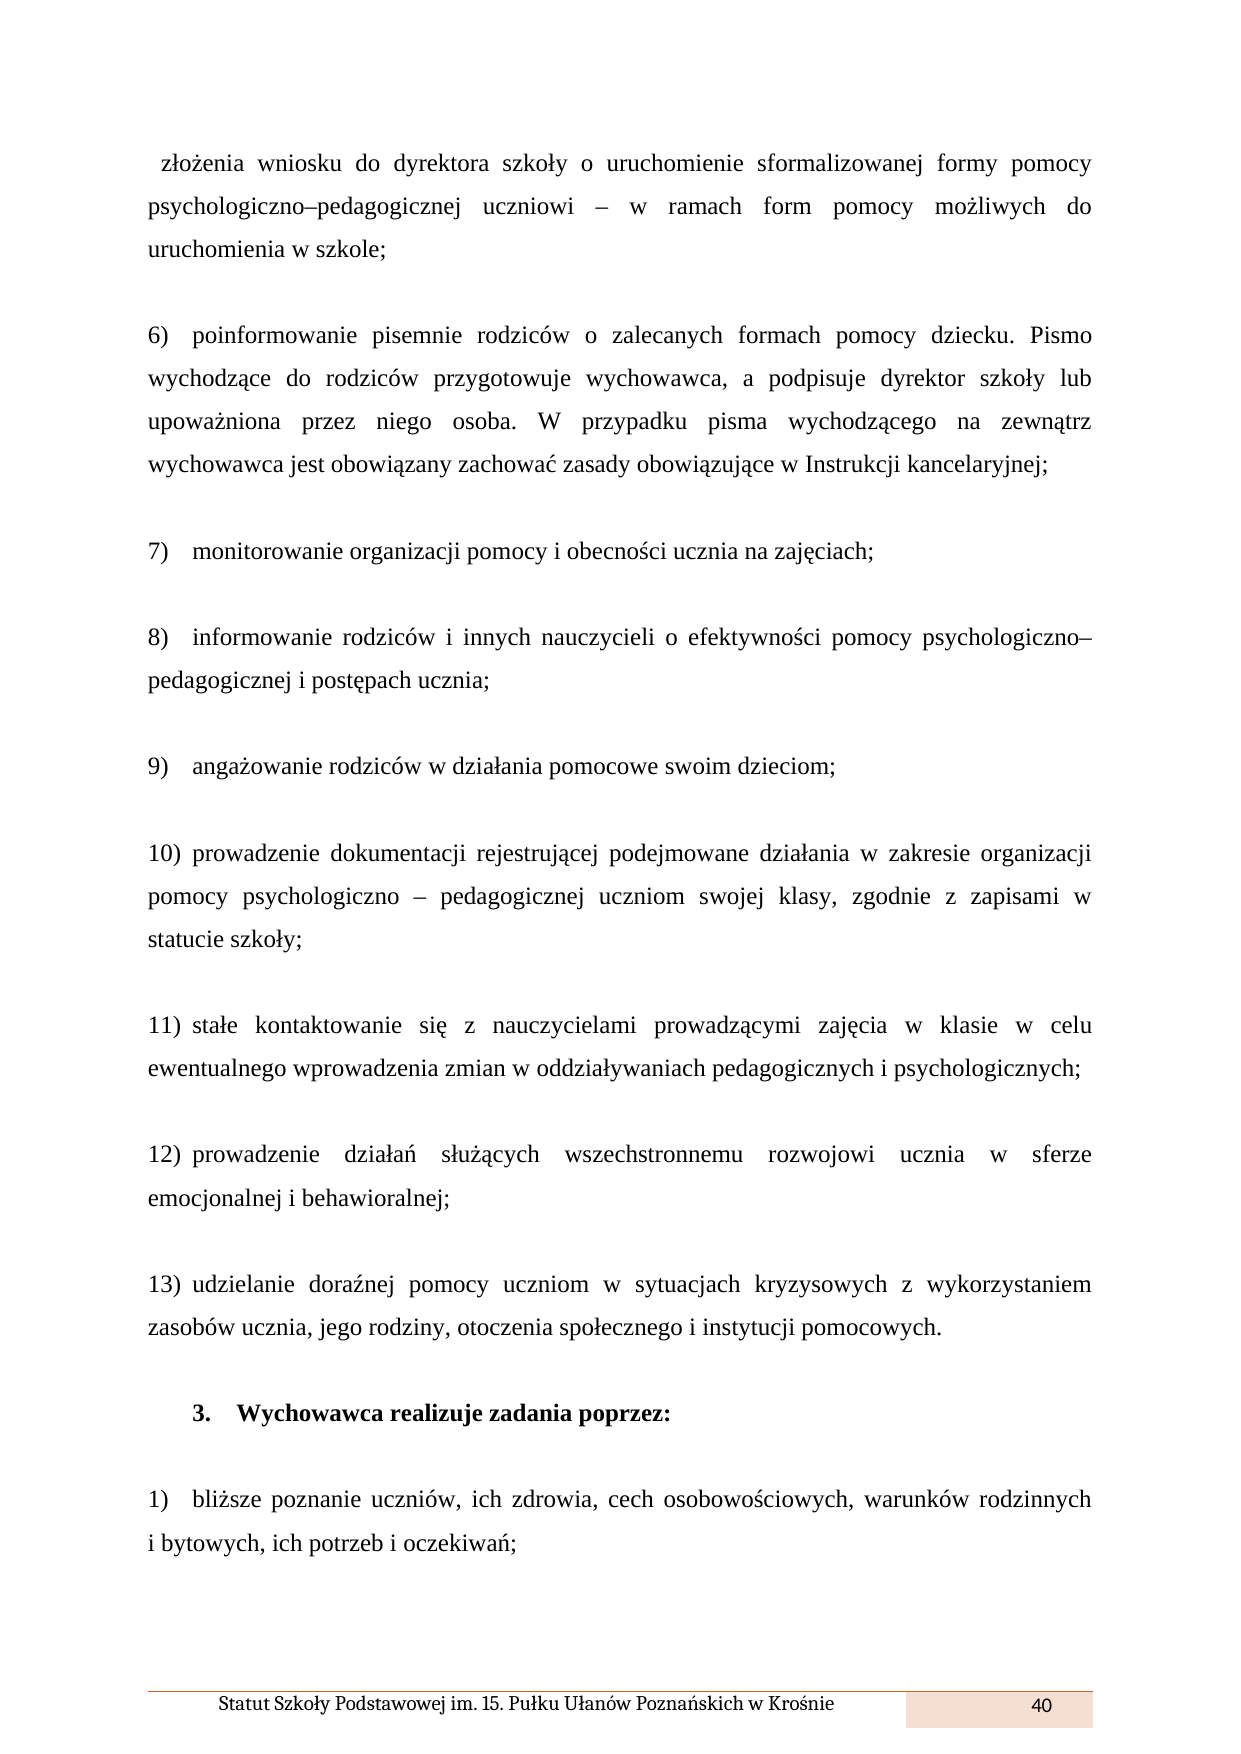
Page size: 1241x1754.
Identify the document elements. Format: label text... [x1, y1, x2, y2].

list prowadzenie działań służących wszechstronnemu rozwojowi ucznia w sferze emocjonalnej i behawioralnej; [148, 1139, 1093, 1211]
list monitorowanie organizacji pomocy i obecności ucznia na zajęciach; [148, 536, 1093, 564]
list stałe kontaktowanie się z nauczycielami prowadzącymi zajęcia w klasie w celu ewentualnego wprowadzenia zmian w oddziaływaniach pedagogicznych i psychologicznych; [148, 1010, 1093, 1082]
list poinformowanie pisemnie rodziców o zalecanych formach pomocy dziecku. Pismo wychodzące do rodziców przygotowuje wychowawca, a podpisuje dyrektor szkoły lub upoważniona przez niego osoba. W przypadku pisma wychodzącego na zewnątrz wychowawca jest obowiązany zachować zasady obowiązujące w Instrukcji kancelaryjnej; [148, 320, 1093, 478]
list informowanie rodziców i innych nauczycieli o efektywności pomocy psychologiczno–pedagogicznej i postępach ucznia; [148, 622, 1093, 694]
list Wychowawca realizuje zadania poprzez: [192, 1398, 1093, 1427]
list udzielanie doraźnej pomocy uczniom w sytuacjach kryzysowych z wykorzystaniem zasobów ucznia, jego rodziny, otoczenia społecznego i instytucji pomocowych. [148, 1269, 1093, 1341]
list angażowanie rodziców w działania pomocowe swoim dzieciom; [148, 751, 1093, 780]
list prowadzenie dokumentacji rejestrującej podejmowane działania w zakresie organizacji pomocy psychologiczno – pedagogicznej uczniom swojej klasy, zgodnie z zapisami w statucie szkoły; [148, 838, 1093, 953]
text złożenia wniosku do dyrektora szkoły o uruchomienie sformalizowanej formy pomocy psychologiczno–pedagogicznej uczniowi – w ramach form pomocy możliwych do uruchomienia w szkole; [148, 148, 1093, 263]
list bliższe poznanie uczniów, ich zdrowia, cech osobowościowych, warunków rodzinnych i bytowych, ich potrzeb i oczekiwań; [148, 1484, 1093, 1556]
